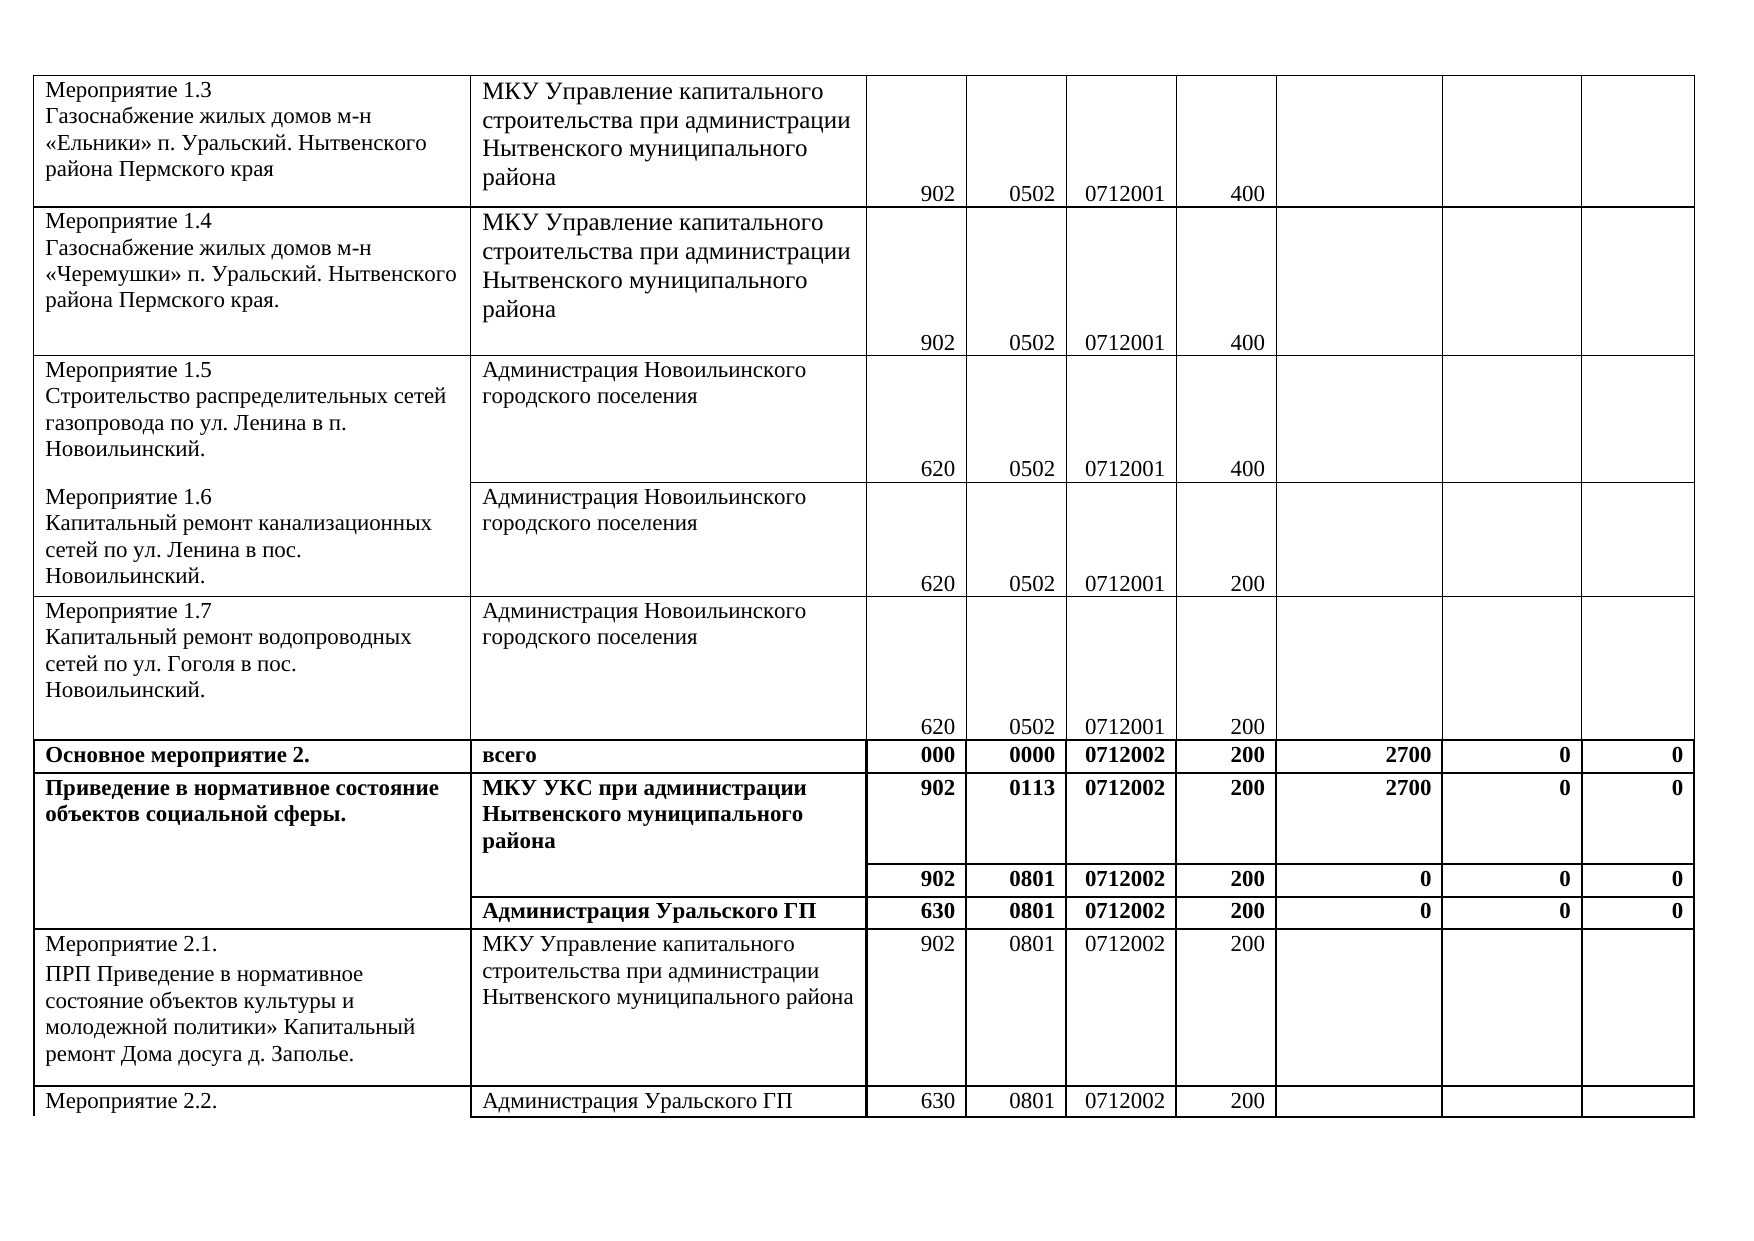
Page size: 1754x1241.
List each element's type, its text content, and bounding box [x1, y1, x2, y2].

table_cell 0 [1443, 865, 1581, 896]
table_cell [1277, 356, 1442, 482]
table_cell [1277, 930, 1441, 1085]
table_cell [471, 76, 866, 206]
table_cell Администрация Новоильинского городского поселения [471, 483, 866, 596]
table_cell Администрация Новоильинского городского поселения [471, 597, 866, 739]
table_cell 0801 [967, 898, 1065, 928]
table_cell 0000 [967, 741, 1065, 772]
table_cell [1277, 76, 1442, 206]
table_cell [1277, 1087, 1441, 1116]
table_cell 200 [1177, 865, 1275, 896]
table_cell Мероприятие 1.4 Газоснабжение жилых домов м-н «Черемушки» п. Уральский. Нытвенского района Пермского края. [34, 208, 470, 355]
table_cell МКУ Управление капитального строительства при администрации Нытвенского муниципального района [471, 208, 866, 355]
table_cell [1582, 597, 1694, 739]
table_cell 0712001 [1067, 76, 1176, 206]
table_cell Мероприятие 1.6 Капитальный ремонт канализационных сетей по ул. Ленина в пос. Новоильинский. [34, 482, 470, 596]
table_cell 0801 [967, 1087, 1065, 1116]
table_cell 0712001 [1067, 597, 1176, 739]
table_cell 400 [1177, 208, 1276, 355]
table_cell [34, 76, 470, 206]
table_cell Администрация Уральского ГП [472, 898, 865, 928]
table_cell 0 [1443, 774, 1581, 863]
table_cell [1582, 483, 1694, 596]
table_cell [1443, 76, 1581, 206]
table_cell [1583, 1087, 1693, 1116]
table_cell Мероприятие 2.2. [35, 1087, 470, 1116]
table_cell 902 [868, 865, 965, 896]
table_cell 620 [867, 483, 966, 596]
table_cell Администрация Новоильинского городского поселения [471, 356, 866, 482]
table_cell 902 [868, 930, 965, 1085]
table_cell [1277, 483, 1442, 596]
table_cell 0502 [967, 483, 1066, 596]
table_cell [1277, 597, 1442, 739]
table_cell ПРП Приведение в нормативное состояние объектов культуры и молодежной политики» Капитальный ремонт Дома досуга д. Заполье. [35, 959, 470, 1085]
table_cell 400 [1177, 356, 1276, 482]
table_cell 0 [1277, 898, 1441, 928]
table_cell 200 [1177, 930, 1275, 1085]
table_cell 0113 [967, 774, 1065, 863]
table_cell Мероприятие 1.7 Капитальный ремонт водопроводных сетей по ул. Гоголя в пос. Новоильинский. [34, 597, 470, 739]
table_cell 0502 [967, 356, 1066, 482]
table_cell 0 [1443, 741, 1581, 772]
table_cell 0801 [967, 865, 1065, 896]
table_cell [472, 1087, 865, 1116]
table_cell 0712002 [1067, 865, 1175, 896]
table_cell 620 [867, 356, 966, 482]
table_cell 0 [1583, 774, 1693, 863]
table_cell Основное мероприятие 2. [35, 741, 470, 772]
table_cell Приведение в нормативное состояние объектов социальной сферы. [35, 774, 470, 928]
table_cell 000 [868, 741, 965, 772]
table_cell [1443, 208, 1581, 355]
table_cell 0502 [967, 597, 1066, 739]
table_cell 0502 [967, 208, 1066, 355]
table_cell [1582, 208, 1694, 355]
table_cell 0712002 [1067, 1087, 1175, 1116]
table_cell 200 [1177, 898, 1275, 928]
table_cell [1582, 76, 1694, 206]
table_cell 0 [1583, 865, 1693, 896]
table_cell Мероприятие 1.5 Строительство распределительных сетей газопровода по ул. Ленина в п. Новоильинский. [34, 356, 470, 482]
table_cell 0 [1277, 865, 1441, 896]
table_cell 0712002 [1067, 774, 1175, 863]
table_cell 0712001 [1067, 483, 1176, 596]
table_cell 200 [1177, 483, 1276, 596]
table_cell 0712002 [1067, 898, 1175, 928]
table_cell [1582, 356, 1694, 482]
table_cell [1443, 483, 1581, 596]
table_cell 902 [868, 774, 965, 863]
table_cell 0801 [967, 930, 1065, 1085]
table_cell [1443, 930, 1581, 1085]
table_cell 2700 [1277, 741, 1441, 772]
table_cell [1443, 356, 1581, 482]
table_cell 902 [867, 76, 966, 206]
table_cell 902 [867, 208, 966, 355]
table_cell Мероприятие 2.1. [35, 930, 470, 958]
table_cell 200 [1177, 741, 1275, 772]
table_cell 0 [1583, 741, 1693, 772]
table_cell всего [472, 741, 865, 772]
table_cell [1443, 597, 1581, 739]
table_cell 0712001 [1067, 208, 1176, 355]
table_cell [1443, 1087, 1581, 1116]
table_cell [1277, 208, 1442, 355]
table_cell 200 [1177, 1087, 1275, 1116]
table_cell 200 [1177, 774, 1275, 863]
table_cell 400 [1177, 76, 1276, 206]
table_cell 0 [1583, 898, 1693, 928]
table_cell МКУ Управление капитального строительства при администрации Нытвенского муниципального района [472, 930, 865, 1085]
table_cell 0712001 [1067, 356, 1176, 482]
table_cell 620 [867, 597, 966, 739]
table_cell 630 [868, 1087, 965, 1116]
table_cell 0502 [967, 76, 1066, 206]
table_cell [1583, 930, 1693, 1085]
table_cell 0712002 [1067, 930, 1175, 1085]
table_cell 0712002 [1067, 741, 1175, 772]
table_cell 0 [1443, 898, 1581, 928]
table_cell 2700 [1277, 774, 1441, 863]
table_cell МКУ УКС при администрации Нытвенского муниципального района [472, 774, 865, 896]
table_cell 200 [1177, 597, 1276, 739]
table_cell 630 [868, 898, 965, 928]
